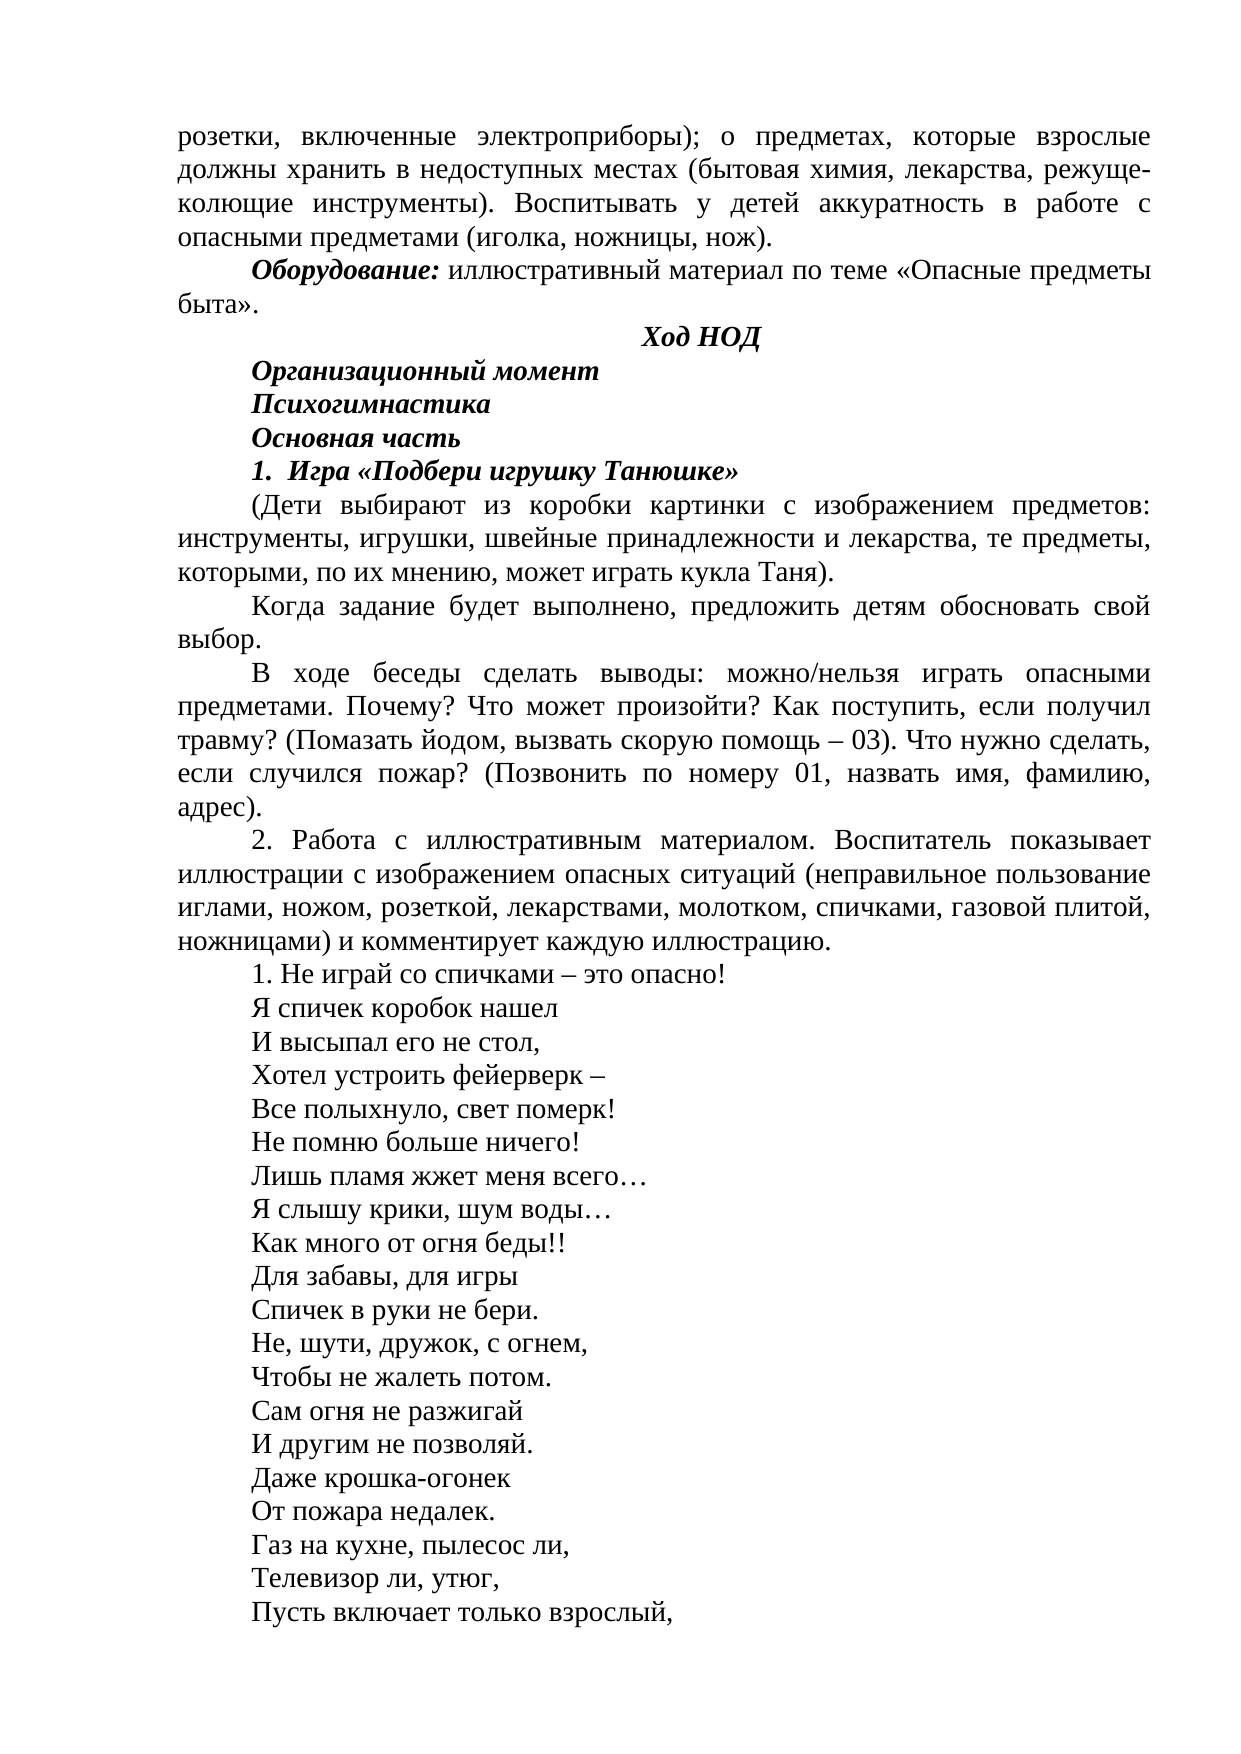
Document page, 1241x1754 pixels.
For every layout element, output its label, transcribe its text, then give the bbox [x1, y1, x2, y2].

text Я слышу крики, шум воды… [177, 1191, 1152, 1225]
text И другим не позволяй. [177, 1426, 1152, 1460]
text Спичек в руки не бери. [177, 1292, 1152, 1326]
text Основная часть [177, 420, 1152, 453]
text Я спичек коробок нашел [177, 990, 1152, 1024]
text Как много от огня беды!! [177, 1225, 1152, 1258]
text Оборудование: иллюстративный материал по теме «Опасные предметы быта». [177, 252, 1152, 319]
text И высыпал его не стол, [177, 1024, 1152, 1057]
text Все полыхнуло, свет померк! [177, 1091, 1152, 1124]
text Сам огня не разжигай [177, 1393, 1152, 1426]
text 1. Не играй со спичками – это опасно! [177, 957, 1152, 990]
text Когда задание будет выполнено, предложить детям обосновать свой выбор. [177, 588, 1152, 655]
text (Дети выбирают из коробки картинки с изображением предметов: инструменты, игрушки, швейные принадлежности и лекарства, те предметы, которыми, по их мнению, может играть кукла Таня). [177, 487, 1152, 588]
text В ходе беседы сделать выводы: можно/нельзя играть опасными предметами. Почему? Что может произойти? Как поступить, если получил травму? (Помазать йодом, вызвать скорую помощь – 03). Что нужно сделать, если случился пожар? (Позвонить по номеру 01, назвать имя, фамилию, адрес). [177, 655, 1152, 822]
text Чтобы не жалеть потом. [177, 1359, 1152, 1393]
text Телевизор ли, утюг, [177, 1560, 1152, 1594]
text От пожара недалек. [177, 1493, 1152, 1527]
text Ход НОД [177, 319, 1152, 353]
text Не помню больше ничего! [177, 1124, 1152, 1158]
text 1. Игра «Подбери игрушку Танюшке» [177, 453, 1152, 487]
text Психогимнастика [177, 386, 1152, 420]
text Газ на кухне, пылесос ли, [177, 1527, 1152, 1560]
text 2. Работа с иллюстративным материалом. Воспитатель показывает иллюстрации с изображением опасных ситуаций (неправильное пользование иглами, ножом, розеткой, лекарствами, молотком, спичками, газовой плитой, ножницами) и комментирует каждую иллюстрацию. [177, 822, 1152, 957]
text Хотел устроить фейерверк – [177, 1057, 1152, 1091]
text Даже крошка-огонек [177, 1460, 1152, 1493]
text Для забавы, для игры [177, 1258, 1152, 1292]
text Лишь пламя жжет меня всего… [177, 1158, 1152, 1191]
text Не, шути, дружок, с огнем, [177, 1326, 1152, 1359]
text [177, 118, 1152, 252]
text Организационный момент [177, 353, 1152, 386]
text Пусть включает только взрослый, [177, 1594, 1152, 1627]
